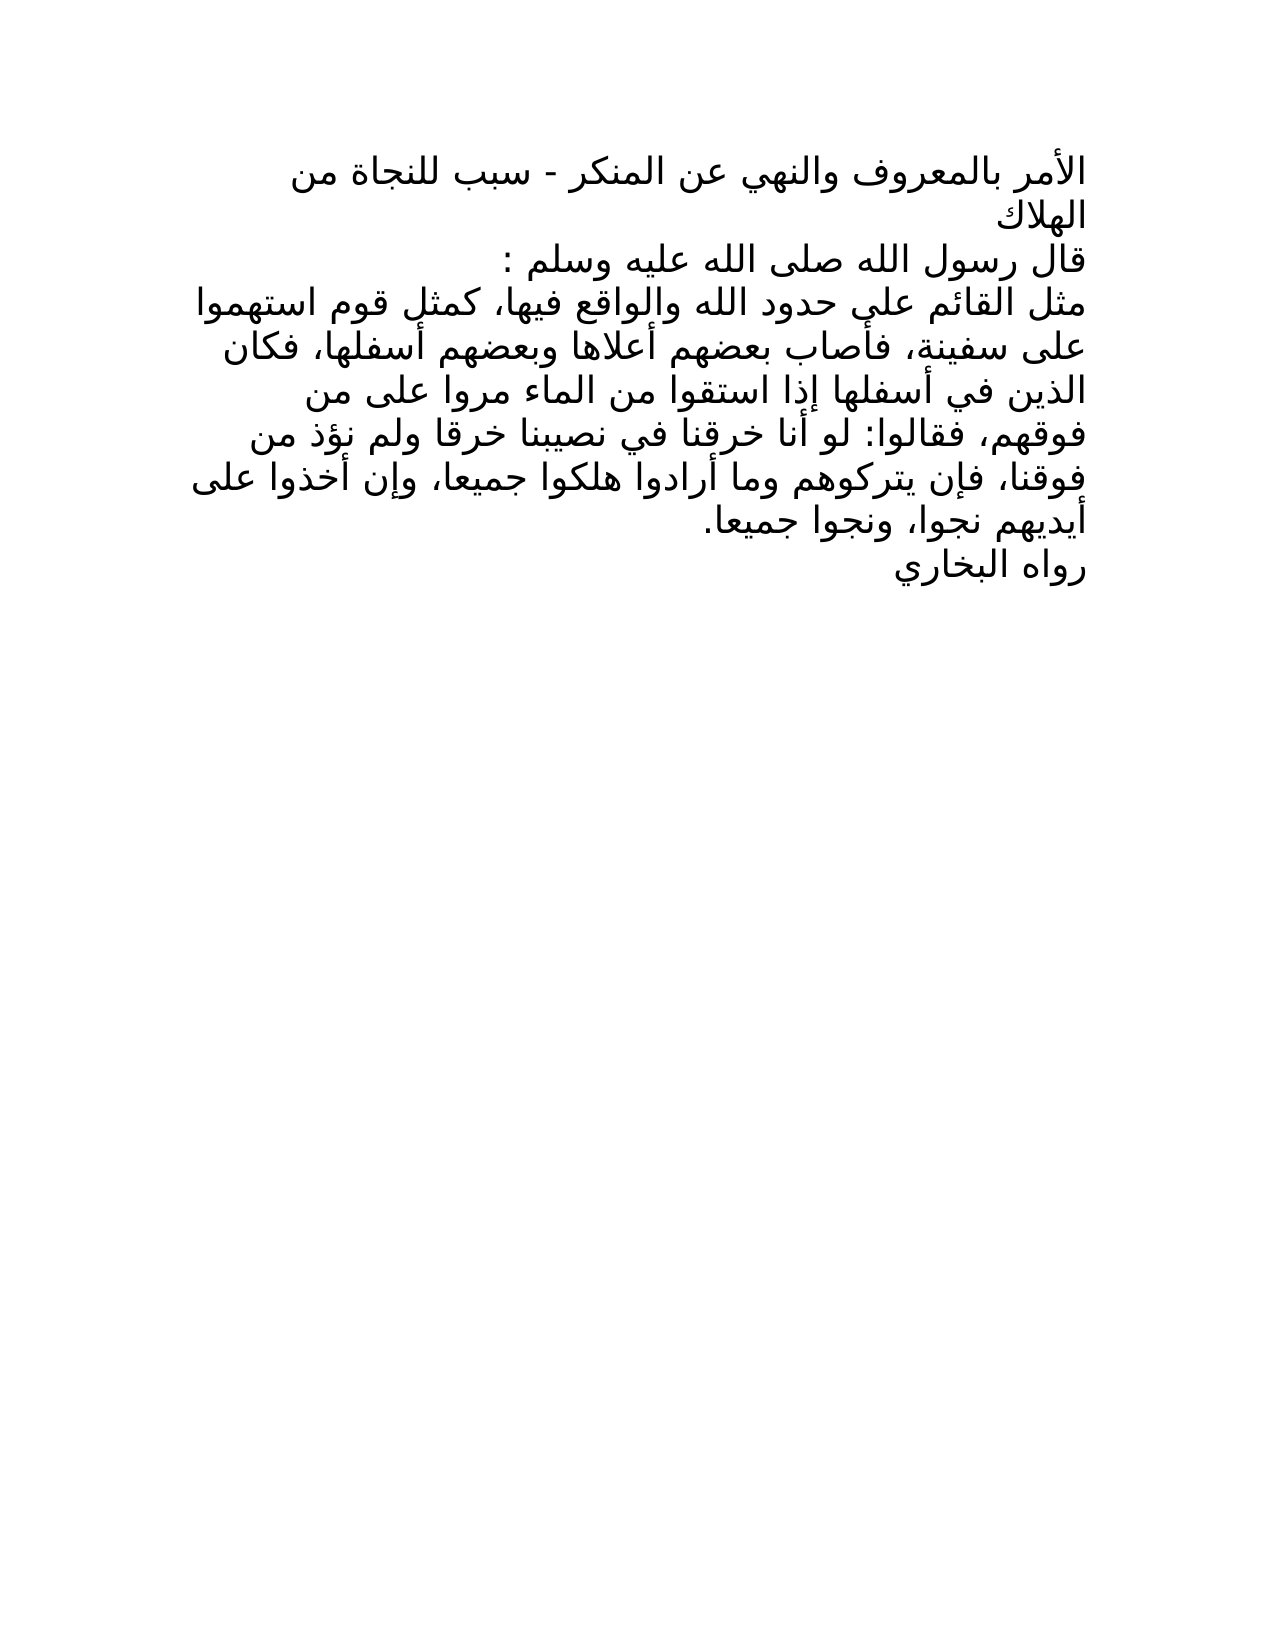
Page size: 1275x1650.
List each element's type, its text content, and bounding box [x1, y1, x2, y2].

text الأمر بالمعروف والنهي عن المنكر - سبب للنجاة من الهلاك [187, 150, 1087, 237]
text قال رسول الله صلى الله عليه وسلم : [187, 237, 1087, 281]
text رواه البخاري [187, 543, 1087, 586]
text مثل القائم على حدود الله والواقع فيها، كمثل قوم استهموا على سفينة، فأصاب بعضهم أعلاها وبعضهم أسفلها، فكان الذين في أسفلها إذا استقوا من الماء مروا على من فوقهم، فقالوا: لو أنا خرقنا في نصيبنا خرقا ولم نؤذ من فوقنا، فإن يتركوهم وما أرادوا هلكوا جميعا، وإن أخذوا على أيديهم نجوا، ونجوا جميعا. [187, 281, 1087, 543]
